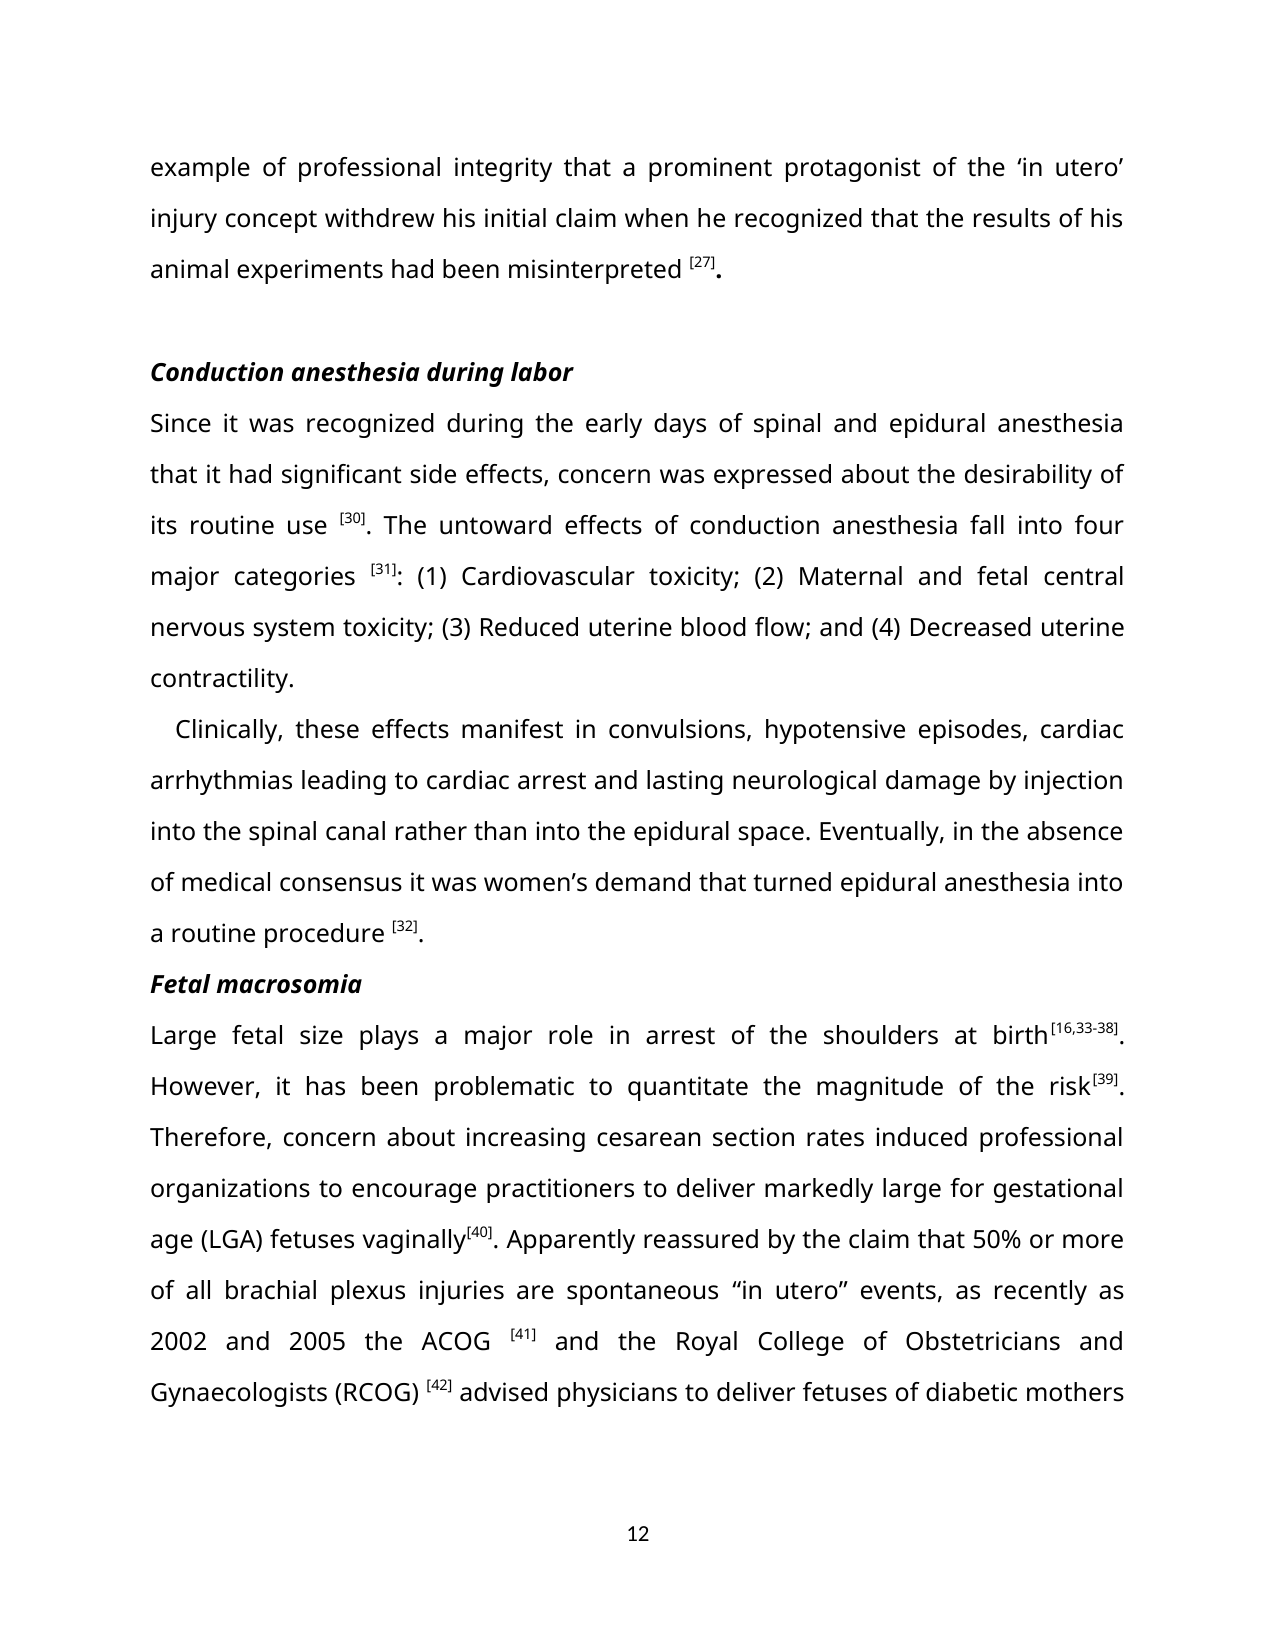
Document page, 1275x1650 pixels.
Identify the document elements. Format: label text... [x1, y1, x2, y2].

text Since it was recognized during the early days of spinal and epidural anesthesia that it had significant side effects, concern was expressed about the desirability of its routine use [30]. The untoward effects of conduction anesthesia fall into four major categories [31]: (1) Cardiovascular toxicity; (2) Maternal and fetal central nervous system toxicity; (3) Reduced uterine blood flow; and (4) Decreased uterine contractility. [150, 405, 1125, 694]
text Clinically, these effects manifest in convulsions, hypotensive episodes, cardiac arrhythmias leading to cardiac arrest and lasting neurological damage by injection into the spinal canal rather than into the epidural space. Eventually, in the absence of medical consensus it was women’s demand that turned epidural anesthesia into a routine procedure [32]. [150, 711, 1125, 950]
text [150, 150, 1125, 286]
text Conduction anesthesia during labor [150, 354, 1125, 388]
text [150, 1018, 1125, 1409]
text Fetal macrosomia [150, 967, 1125, 1001]
